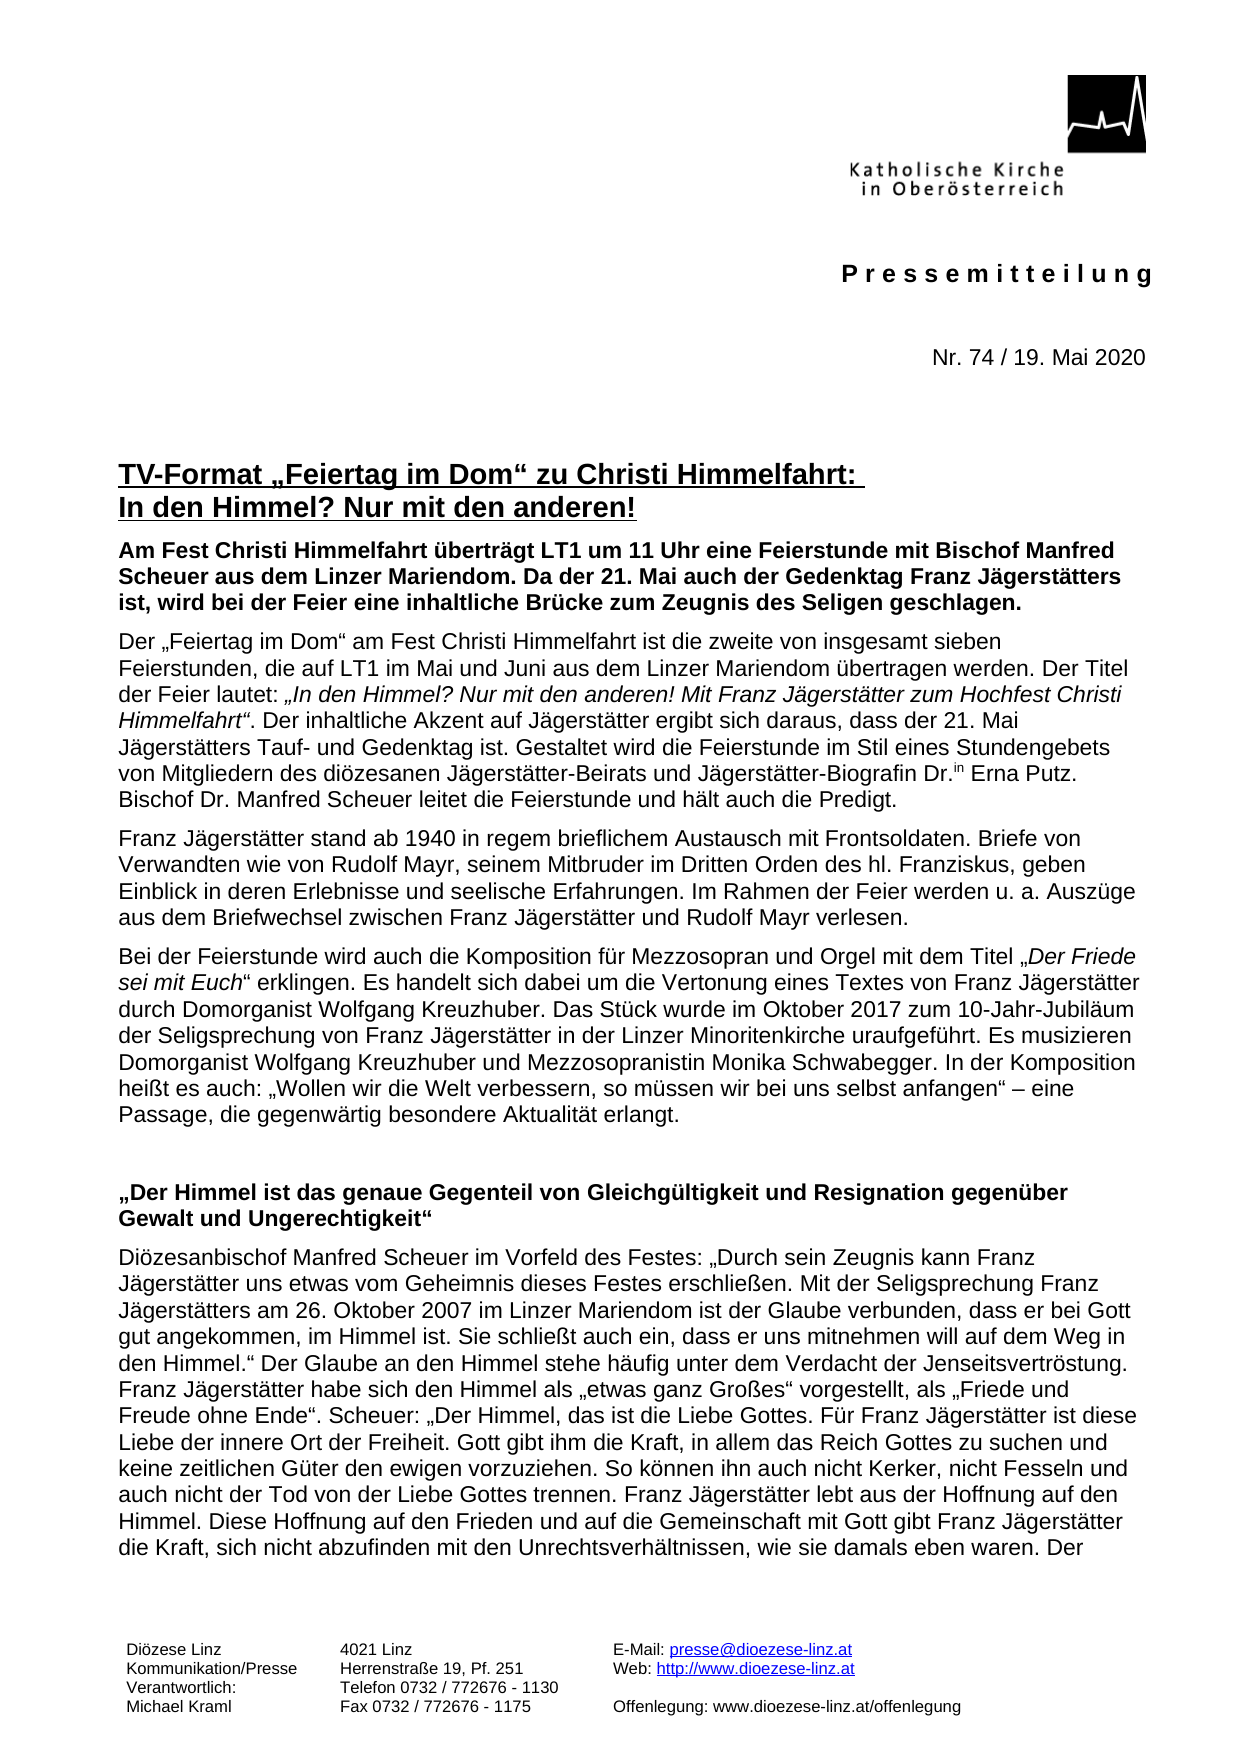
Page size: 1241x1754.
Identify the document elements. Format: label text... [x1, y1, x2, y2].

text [118, 1244, 1146, 1560]
text Der „Feiertag im Dom“ am Fest Christi Himmelfahrt ist die zweite von insgesamt sieben Feierstunden, die auf LT1 im Mai und Juni aus dem Linzer Mariendom übertragen werden. Der Titel der Feier lautet: „In den Himmel? Nur mit den anderen! Mit Franz Jägerstätter zum Hochfest Christi Himmelfahrt“. Der inhaltliche Akzent auf Jägerstätter ergibt sich daraus, dass der 21. Mai Jägerstätters Tauf- und Gedenktag ist. Gestaltet wird die Feierstunde im Stil eines Stundengebets von Mitgliedern des diözesanen Jägerstätter-Beirats und Jägerstätter-Biografin Dr.in Erna Putz. Bischof Dr. Manfred Scheuer leitet die Feierstunde und hält auch die Predigt. [118, 628, 1146, 813]
text Nr. 74 / 19. Mai 2020 [118, 344, 1146, 371]
text Franz Jägerstätter stand ab 1940 in regem brieflichem Austausch mit Frontsoldaten. Briefe von Verwandten wie von Rudolf Mayr, seinem Mitbruder im Dritten Orden des hl. Franziskus, geben Einblick in deren Erlebnisse und seelische Erfahrungen. Im Rahmen der Feier werden u. a. Auszüge aus dem Briefwechsel zwischen Franz Jägerstätter und Rudolf Mayr verlesen. [118, 825, 1146, 931]
picture [850, 75, 1146, 196]
text Am Fest Christi Himmelfahrt überträgt LT1 um 11 Uhr eine Feierstunde mit Bischof Manfred Scheuer aus dem Linzer Mariendom. Da der 21. Mai auch der Gedenktag Franz Jägerstätters ist, wird bei der Feier eine inhaltliche Brücke zum Zeugnis des Seligen geschlagen. [118, 537, 1146, 616]
text „Der Himmel ist das genaue Gegenteil von Gleichgültigkeit und Resignation gegenüber Gewalt und Ungerechtigkeit“ [118, 1179, 1146, 1232]
text Bei der Feierstunde wird auch die Komposition für Mezzosopran und Orgel mit dem Titel „Der Friede sei mit Euch“ erklingen. Es handelt sich dabei um die Vertonung eines Textes von Franz Jägerstätter durch Domorganist Wolfgang Kreuzhuber. Das Stück wurde im Oktober 2017 zum 10-Jahr-Jubiläum der Seligsprechung von Franz Jägerstätter in der Linzer Minoritenkirche uraufgeführt. Es musizieren Domorganist Wolfgang Kreuzhuber und Mezzosopranistin Monika Schwabegger. In der Komposition heißt es auch: „Wollen wir die Welt verbessern, so müssen wir bei uns selbst anfangen“ – eine Passage, die gegenwärtig besondere Aktualität erlangt. [118, 943, 1146, 1127]
text TV-Format „Feiertag im Dom“ zu Christi Himmelfahrt: In den Himmel? Nur mit den anderen! [118, 457, 1146, 524]
